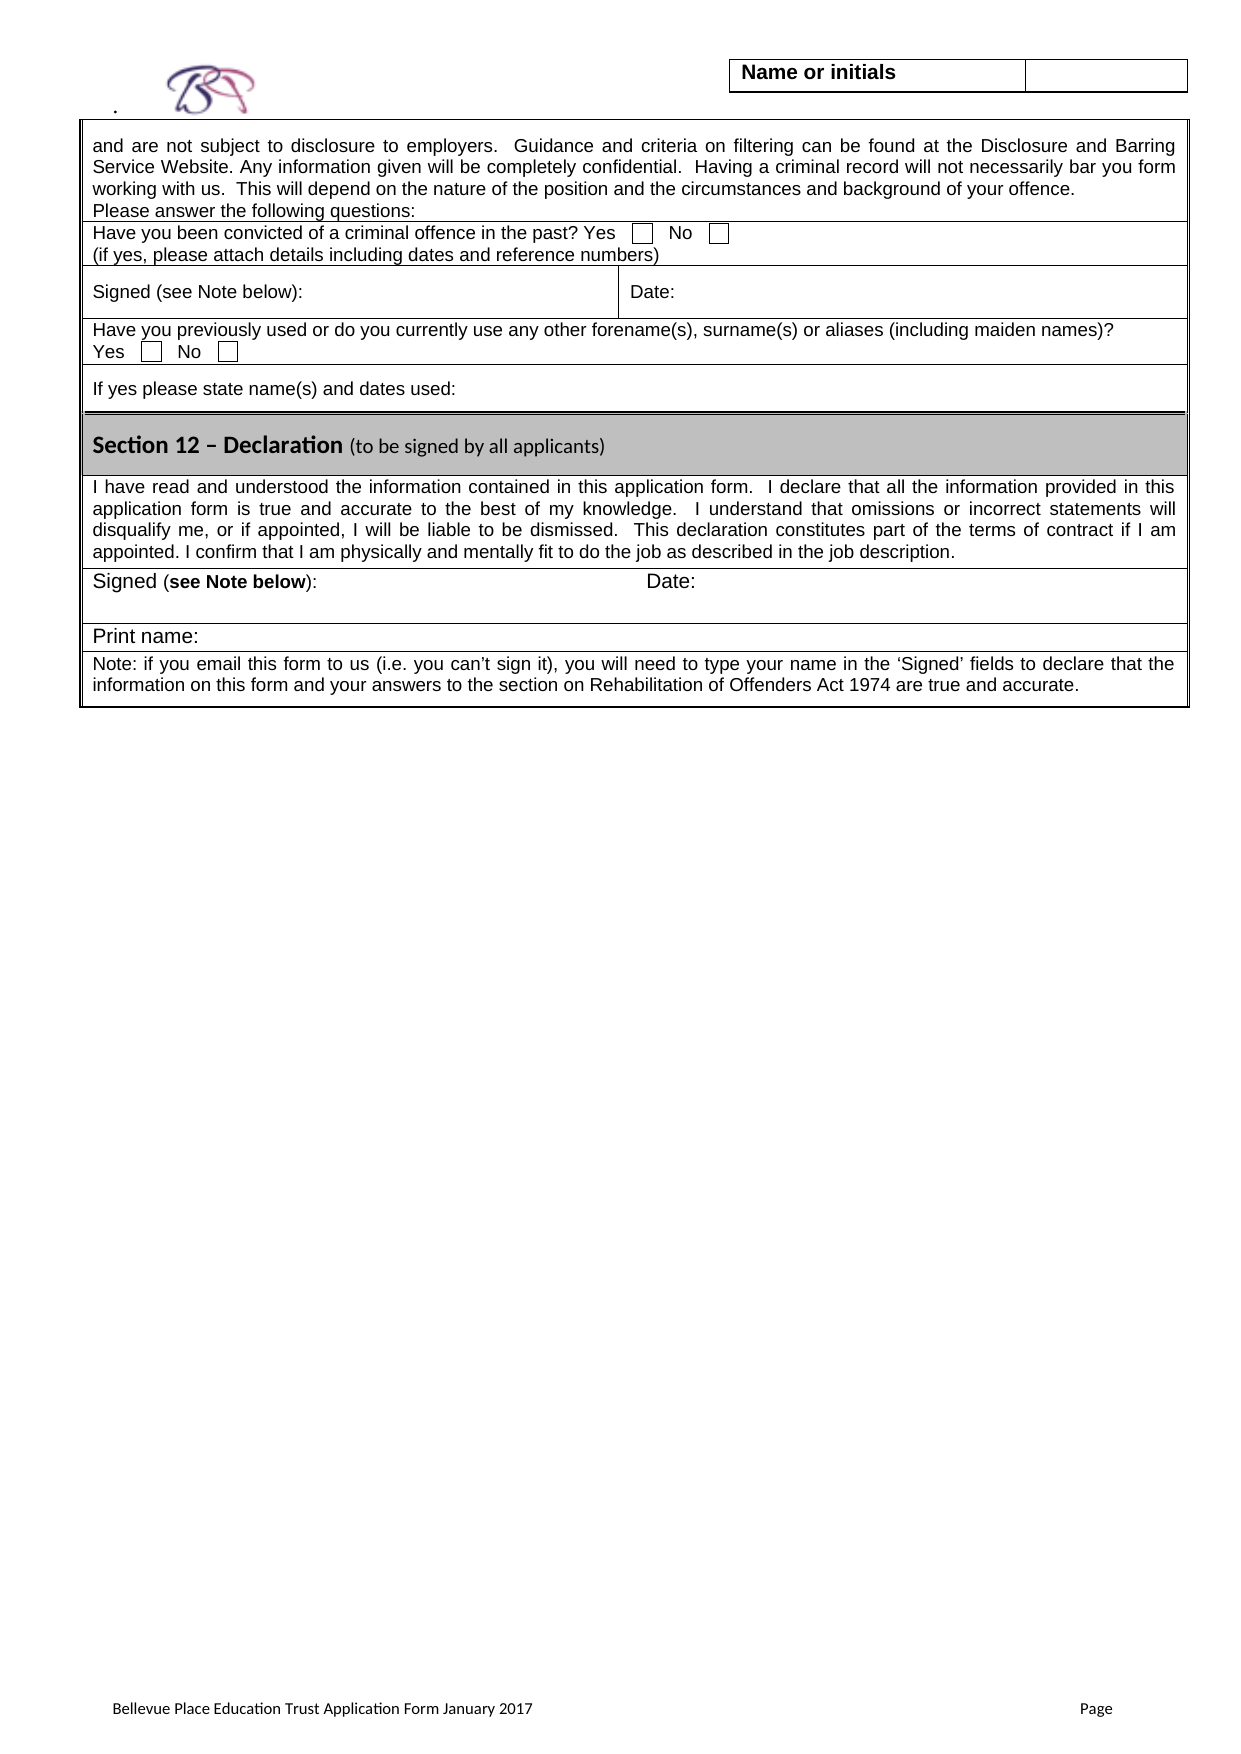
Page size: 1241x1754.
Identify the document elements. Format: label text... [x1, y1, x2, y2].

table_cell Signed (see Note below): [83, 569, 635, 623]
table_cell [83, 120, 1187, 221]
picture [108, 59, 320, 119]
table_cell Signed (see Note below): [83, 266, 618, 318]
table_cell Date: [619, 266, 1187, 318]
table_cell Print name: [83, 624, 635, 651]
table_cell If yes please state name(s) and dates used: [83, 365, 1187, 411]
table_cell I have read and understood the information contained in this application form. I declare that all the information provided in this application form is true and accurate to the best of my knowledge. I understand that omissions or incorrect statements will disqualify me, or if appointed, I will be liable to be dismissed. This declaration constitutes part of the terms of contract if I am appointed. I confirm that I am physically and mentally fit to do the job as described in the job description. [83, 476, 1187, 568]
table_cell Section 12 – Declaration (to be signed by all applicants) [83, 411, 1187, 475]
table_cell Date: [635, 569, 1187, 623]
table_cell [635, 624, 1187, 651]
table_cell Note: if you email this form to us (i.e. you can’t sign it), you will need to type your name in the ‘Signed’ fields to declare that the information on this form and your answers to the section on Rehabilitation of Offenders Act 1974 are true and accurate. [83, 652, 1187, 706]
table_cell Have you been convicted of a criminal offence in the past? Yes No (if yes, please attach details including dates and reference numbers) [83, 222, 1187, 265]
table_cell Have you previously used or do you currently use any other forename(s), surname(s) or aliases (including maiden names)? Yes No [83, 319, 1187, 364]
